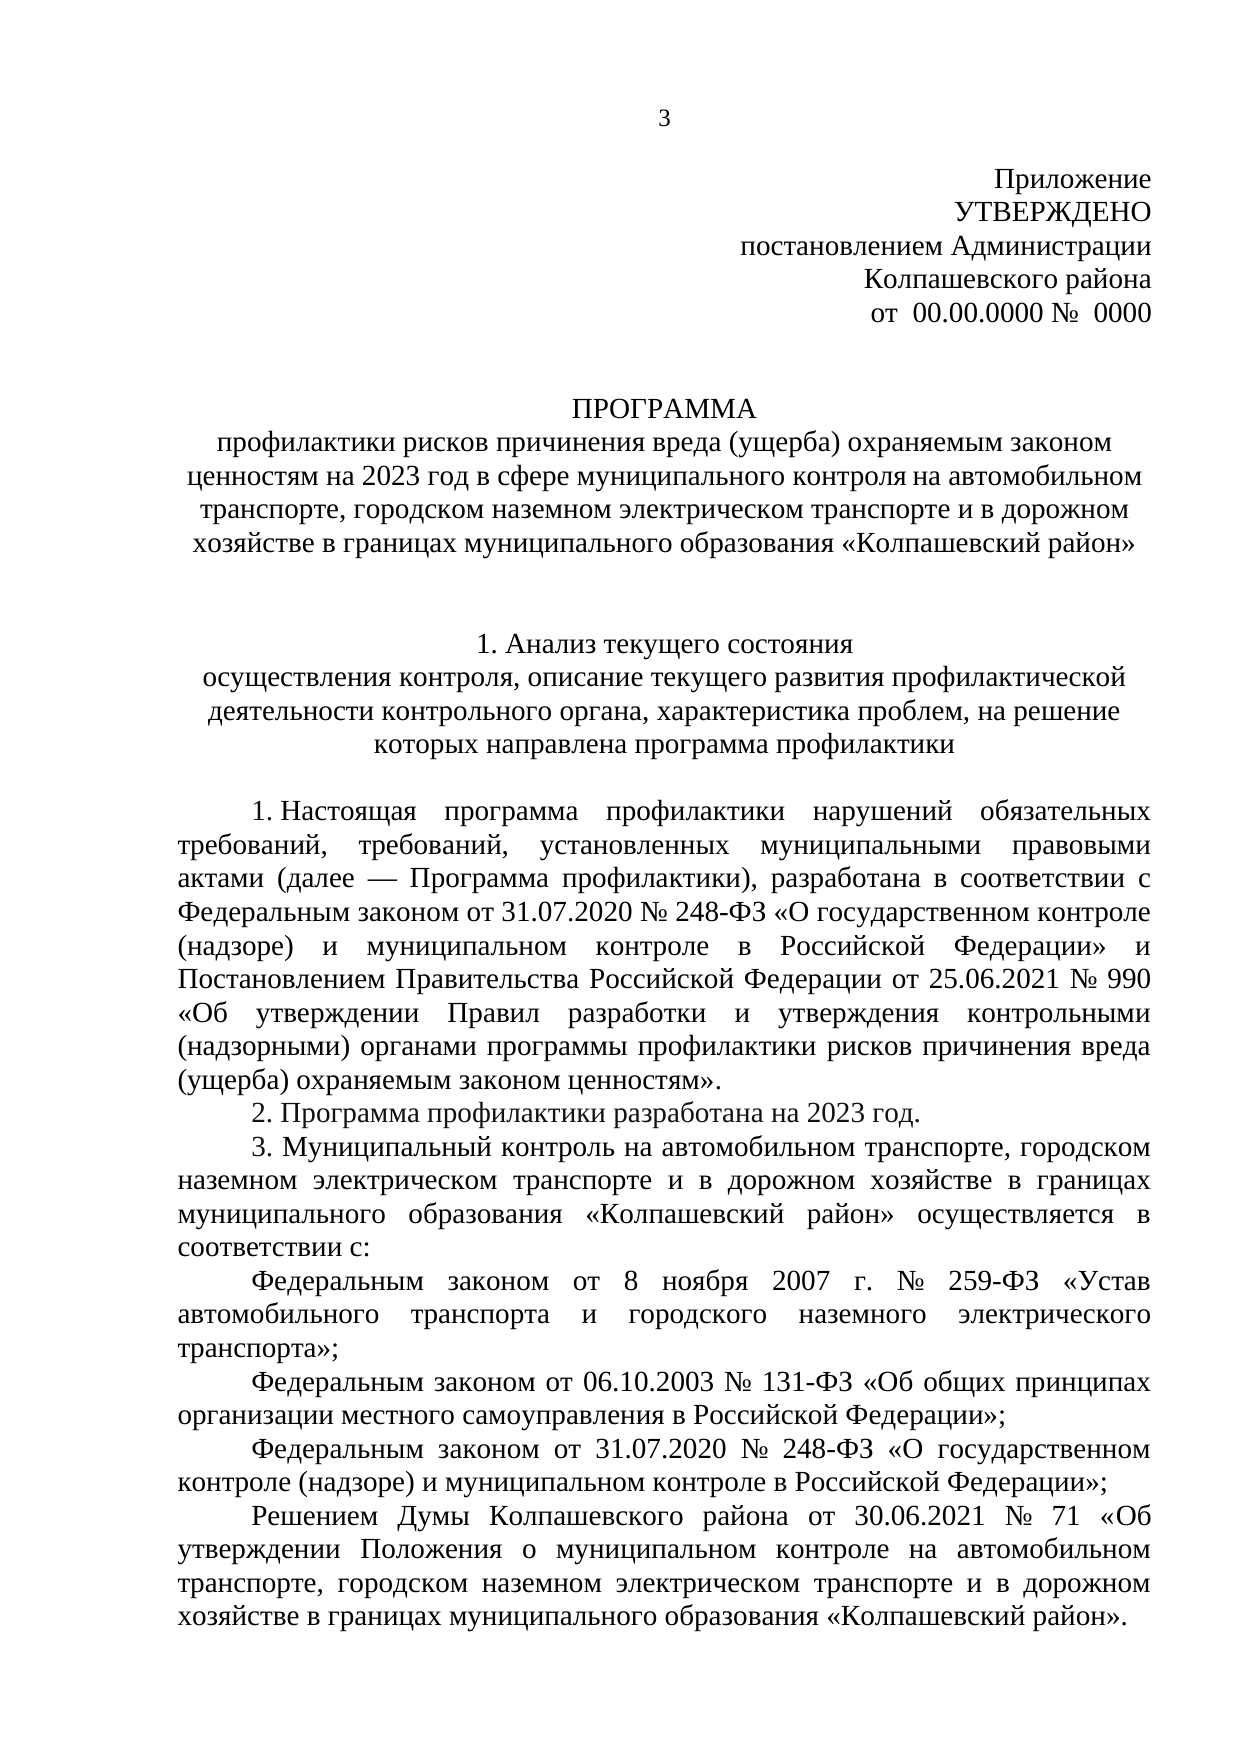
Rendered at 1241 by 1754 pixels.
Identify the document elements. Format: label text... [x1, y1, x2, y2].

text Решением Думы Колпашевского района от 30.06.2021 № 71 «Об утверждении Положения о муниципальном контроле на автомобильном транспорте, городском наземном электрическом транспорте и в дорожном хозяйстве в границах муниципального образования «Колпашевский район». [177, 1498, 1152, 1632]
text 2. Программа профилактики разработана на 2023 год. [177, 1095, 1152, 1129]
text Федеральным законом от 06.10.2003 № 131-ФЗ «Об общих принципах организации местного самоуправления в Российской Федерации»; [177, 1364, 1152, 1431]
text Федеральным законом от 31.07.2020 № 248-ФЗ «О государственном контроле (надзоре) и муниципальном контроле в Российской Федерации»; [177, 1431, 1152, 1498]
text Колпашевского района [177, 262, 1152, 295]
text Приложение [177, 161, 1152, 194]
text 1. Анализ текущего состояния [177, 626, 1152, 659]
text Федеральным законом от 8 ноября 2007 г. № 259-ФЗ «Устав автомобильного транспорта и городского наземного электрического транспорта»; [177, 1263, 1152, 1364]
text ПРОГРАММА [177, 391, 1152, 424]
text профилактики рисков причинения вреда (ущерба) охраняемым законом ценностям на 2023 год в сфере муниципального контроля на автомобильном транспорте, городском наземном электрическом транспорте и в дорожном хозяйстве в границах муниципального образования «Колпашевский район» [177, 424, 1152, 559]
text от 00.00.0000 № 0000 [177, 295, 1152, 329]
text постановлением Администрации [177, 228, 1152, 262]
text осуществления контроля, описание текущего развития профилактической деятельности контрольного органа, характеристика проблем, на решение которых направлена программа профилактики [177, 659, 1152, 760]
text 1. Настоящая программа профилактики нарушений обязательных требований, требований, установленных муниципальными правовыми актами (далее — Программа профилактики), разработана в соответствии с Федеральным законом от 31.07.2020 № 248-ФЗ «О государственном контроле (надзоре) и муниципальном контроле в Российской Федерации» и Постановлением Правительства Российской Федерации от 25.06.2021 № 990 «Об утверждении Правил разработки и утверждения контрольными (надзорными) органами программы профилактики рисков причинения вреда (ущерба) охраняемым законом ценностям». [177, 793, 1152, 1095]
text УТВЕРЖДЕНО [177, 194, 1152, 228]
text 3. Муниципальный контроль на автомобильном транспорте, городском наземном электрическом транспорте и в дорожном хозяйстве в границах муниципального образования «Колпашевский район» осуществляется в соответствии с: [177, 1129, 1152, 1263]
